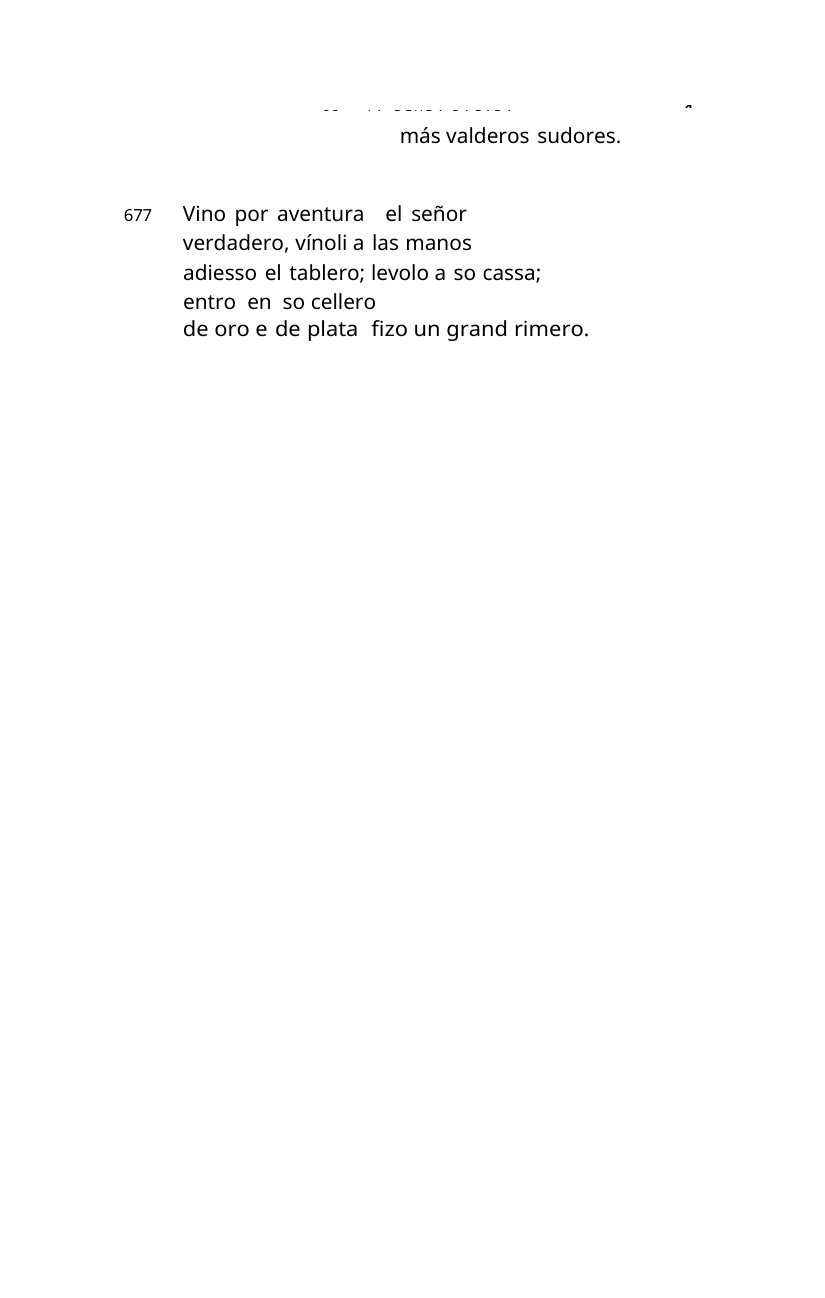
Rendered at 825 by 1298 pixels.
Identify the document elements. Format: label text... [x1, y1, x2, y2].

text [183, 121, 637, 149]
text de oro e de plata fizo un grand rimero. [183, 316, 668, 342]
list Vino por aventura el señor verdadero, vínoli a las manos adiesso el tablero; levolo a so cassa; entro en so cellero [124, 199, 570, 315]
